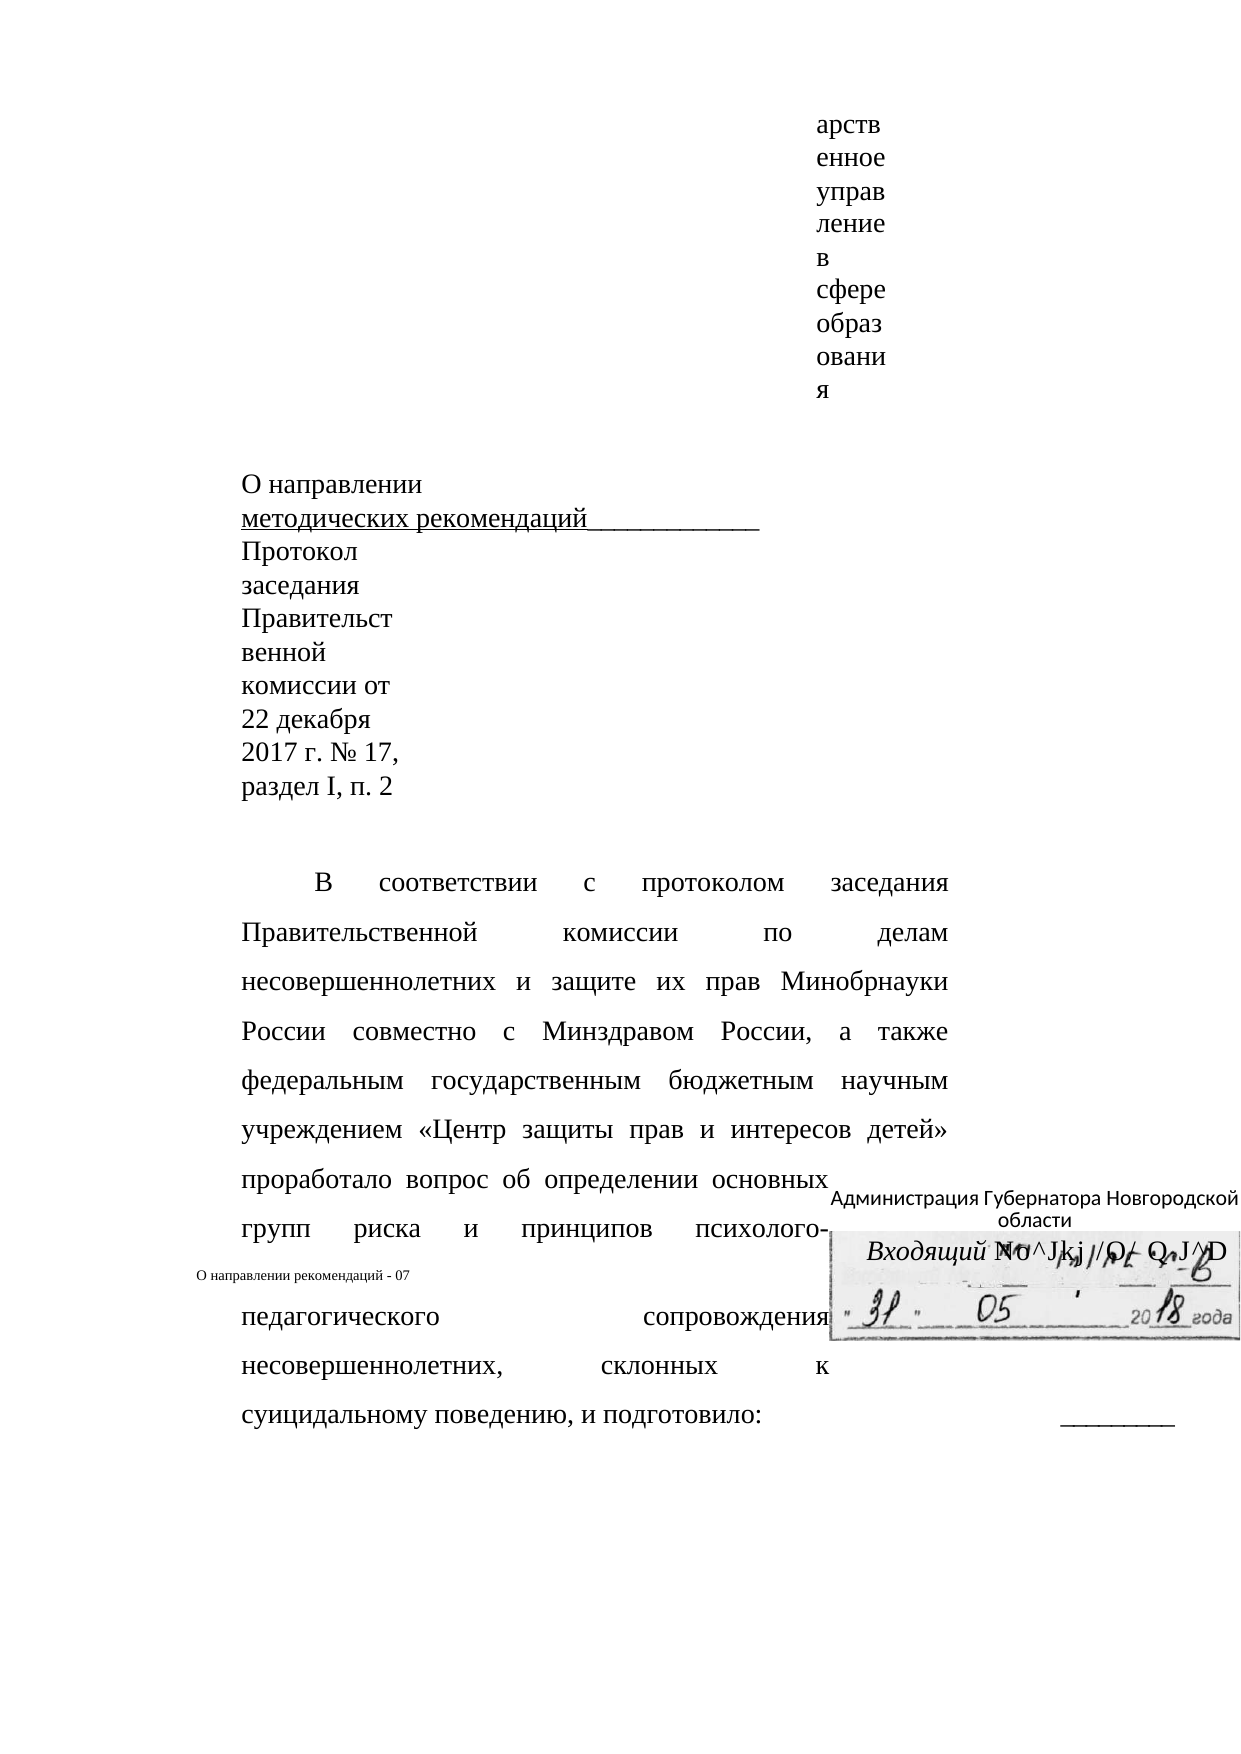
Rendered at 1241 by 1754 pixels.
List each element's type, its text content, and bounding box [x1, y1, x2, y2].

text Протокол заседания Правительственной комиссии от 22 декабря 2017 г. № 17, раздел I, п. 2 [241, 534, 401, 802]
picture [829, 1231, 1241, 1341]
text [816, 107, 891, 405]
text В соответствии с протоколом заседания Правительственной комиссии по делам несовершеннолетних и защите их прав Минобрнауки России совместно с Минздравом России, а также федеральным государственным бюджетным научным учреждением «Центр защиты прав и интересов детей» проработало вопрос об определении основных групп риска и принципов психолого-педагогического сопровождения несовершеннолетних, склонных к суицидальному поведению, и подготовило: [241, 852, 949, 1483]
text Входящий No^Jkj /О/ Q J^D [866, 1238, 1227, 1266]
text О направлении рекомендаций - 07 [196, 1269, 410, 1283]
text О направлении [241, 467, 951, 500]
text методических рекомендаций [241, 500, 951, 534]
text Администрация Губернатора Новгородской области [829, 1187, 1240, 1231]
